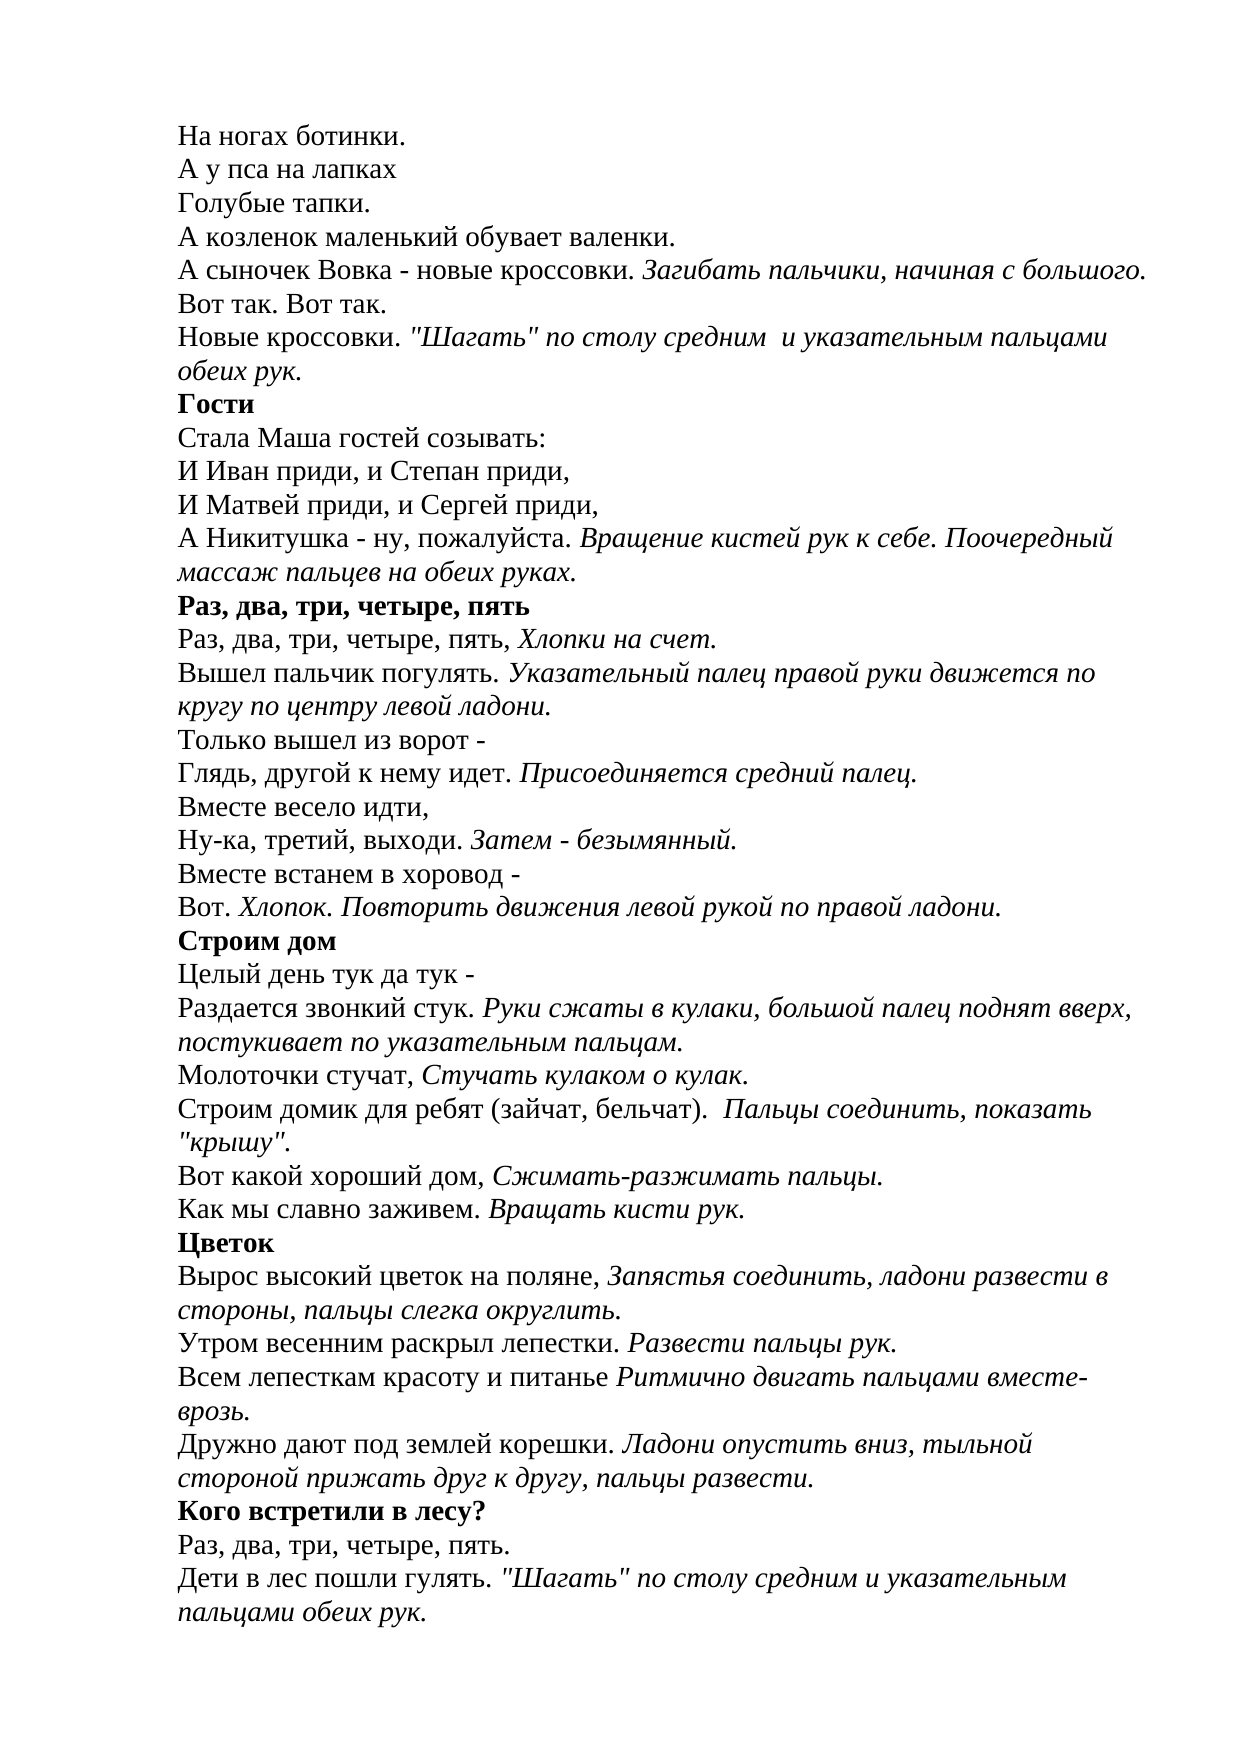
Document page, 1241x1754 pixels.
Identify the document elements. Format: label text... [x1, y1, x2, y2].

text Стала Маша гостей созывать: И Иван приди, и Степан приди, И Матвей приди, и Сергей приди, А Никитушка - ну, пожалуйста. Вращение кистей рук к себе. Поочередный массаж пальцев на обеих руках. [177, 420, 1152, 588]
text Гости [177, 386, 1152, 420]
text Цветок [177, 1225, 1152, 1258]
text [177, 118, 1152, 386]
text Строим дом [177, 923, 1152, 957]
text Кого встретили в лесу? [177, 1493, 1152, 1527]
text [177, 1527, 1152, 1627]
text Раз, два, три, четыре, пять [177, 588, 1152, 621]
text Раз, два, три, четыре, пять, Хлопки на счет. Вышел пальчик погулять. Указательный палец правой руки движется по кругу по центру левой ладони. Только вышел из ворот - Глядь, другой к нему идет. Присоединяется средний палец. Вместе весело идти, Ну-ка, третий, выходи. Затем - безымянный. Вместе встанем в хоровод - Вот. Хлопок. Повторить движения левой рукой по правой ладони. [177, 621, 1152, 923]
text Целый день тук да тук - Раздается звонкий стук. Руки сжаты в кулаки, большой палец поднят вверх, постукивает по указательным пальцам. Молоточки стучат, Стучать кулаком о кулак. Строим домик для ребят (зайчат, бельчат). Пальцы соединить, показать "крышу". Вот какой хороший дом, Сжимать-разжимать пальцы. Как мы славно заживем. Вращать кисти рук. [177, 957, 1152, 1225]
text Вырос высокий цветок на поляне, Запястья соединить, ладони развести в стороны, пальцы слегка округлить. Утром весенним раскрыл лепестки. Развести пальцы рук. Всем лепесткам красоту и питанье Ритмично двигать пальцами вместе-врозь. Дружно дают под землей корешки. Ладони опустить вниз, тыльной стороной прижать друг к другу, пальцы развести. [177, 1258, 1152, 1493]
